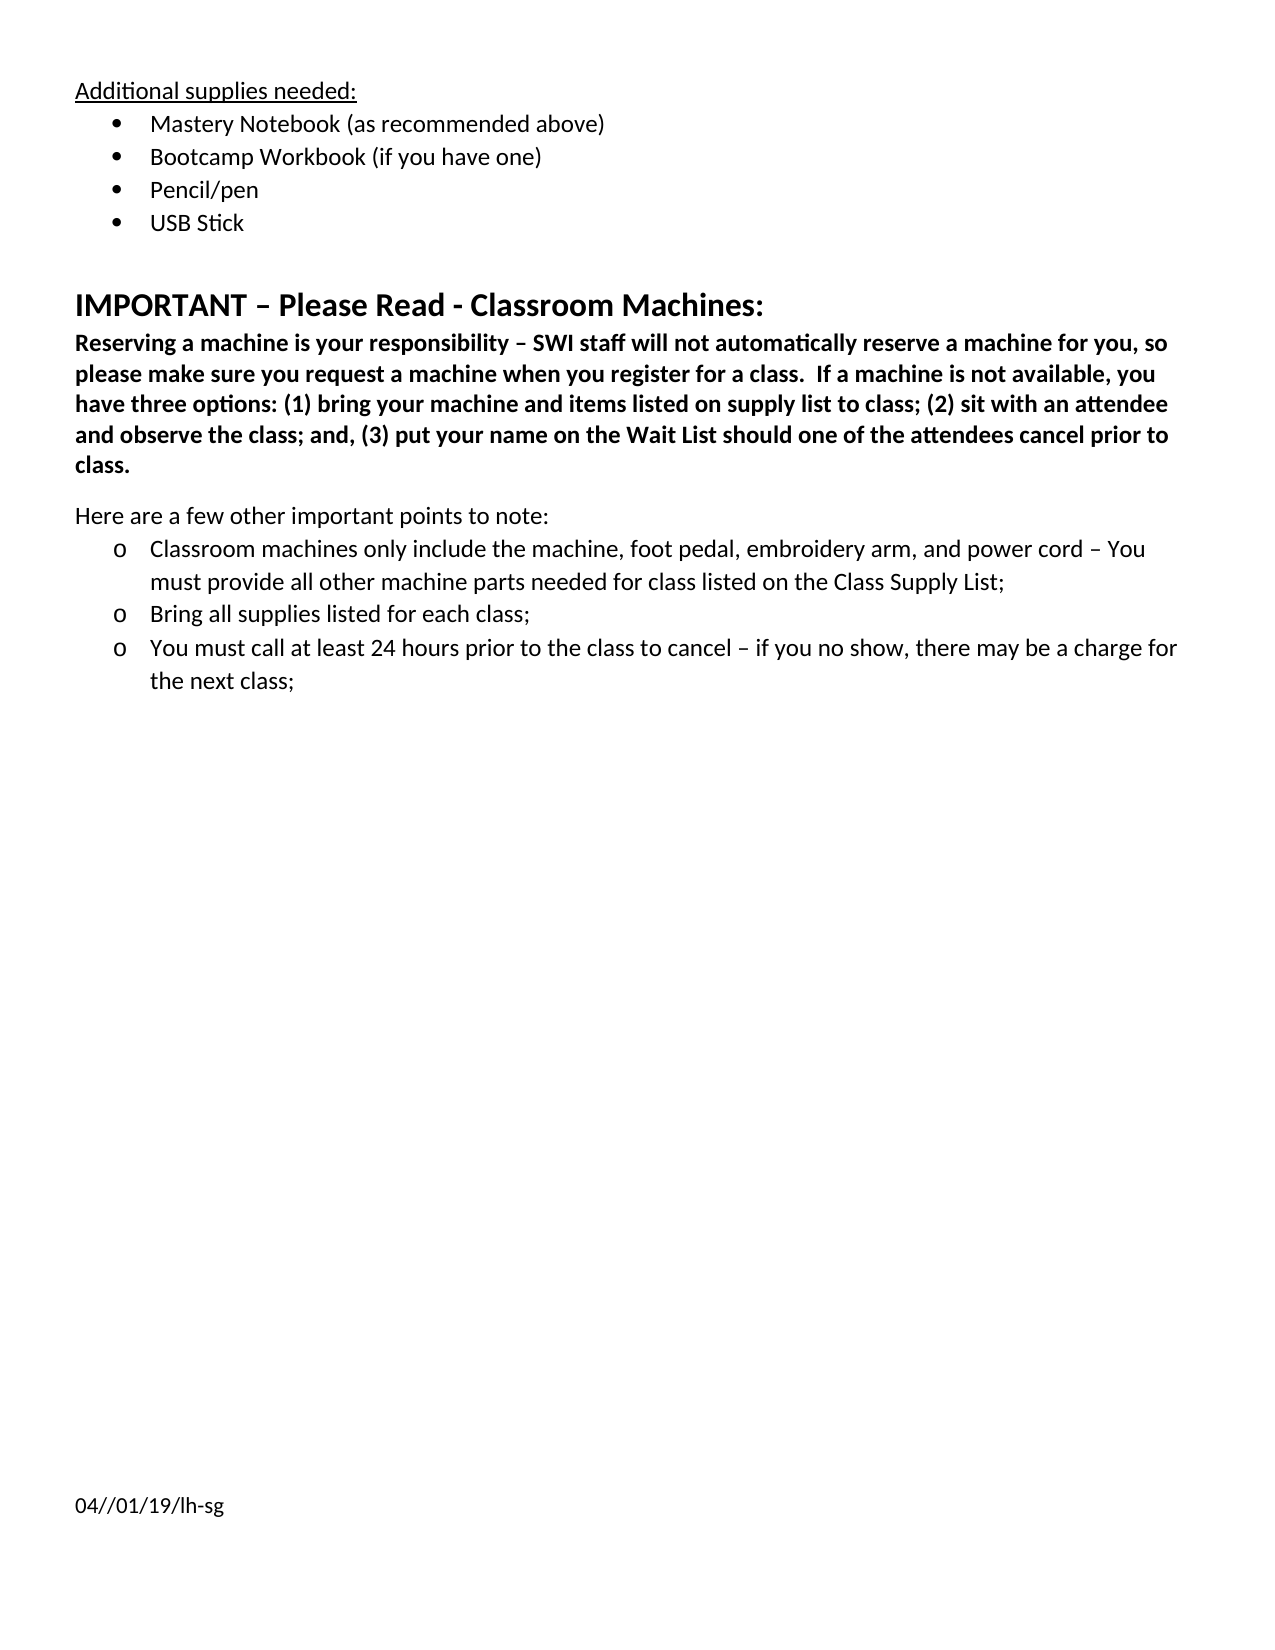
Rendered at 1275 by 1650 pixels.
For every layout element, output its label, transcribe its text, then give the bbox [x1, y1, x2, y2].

text IMPORTANT – Please Read - Classroom Machines: [75, 283, 1200, 324]
list Bring all supplies listed for each class; [112, 598, 1200, 630]
list Mastery Notebook (as recommended above) [112, 108, 1200, 138]
text Here are a few other important points to note: [75, 500, 1200, 531]
list USB Stick [112, 207, 1200, 237]
text Reserving a machine is your responsibility – SWI staff will not automatically reserve a machine for you, so please make sure you request a machine when you register for a class. If a machine is not available, you have three options: (1) bring your machine and items listed on supply list to class; (2) sit with an attendee and observe the class; and, (3) put your name on the Wait List should one of the attendees cancel prior to class. [75, 327, 1200, 480]
list You must call at least 24 hours prior to the class to cancel – if you no show, there may be a charge for the next class; [112, 632, 1200, 696]
list Classroom machines only include the machine, foot pedal, embroidery arm, and power cord – You must provide all other machine parts needed for class listed on the Class Supply List; [112, 533, 1200, 597]
list Pencil/pen [112, 174, 1200, 204]
text Additional supplies needed: [75, 75, 1200, 106]
list Bootcamp Workbook (if you have one) [112, 141, 1200, 171]
